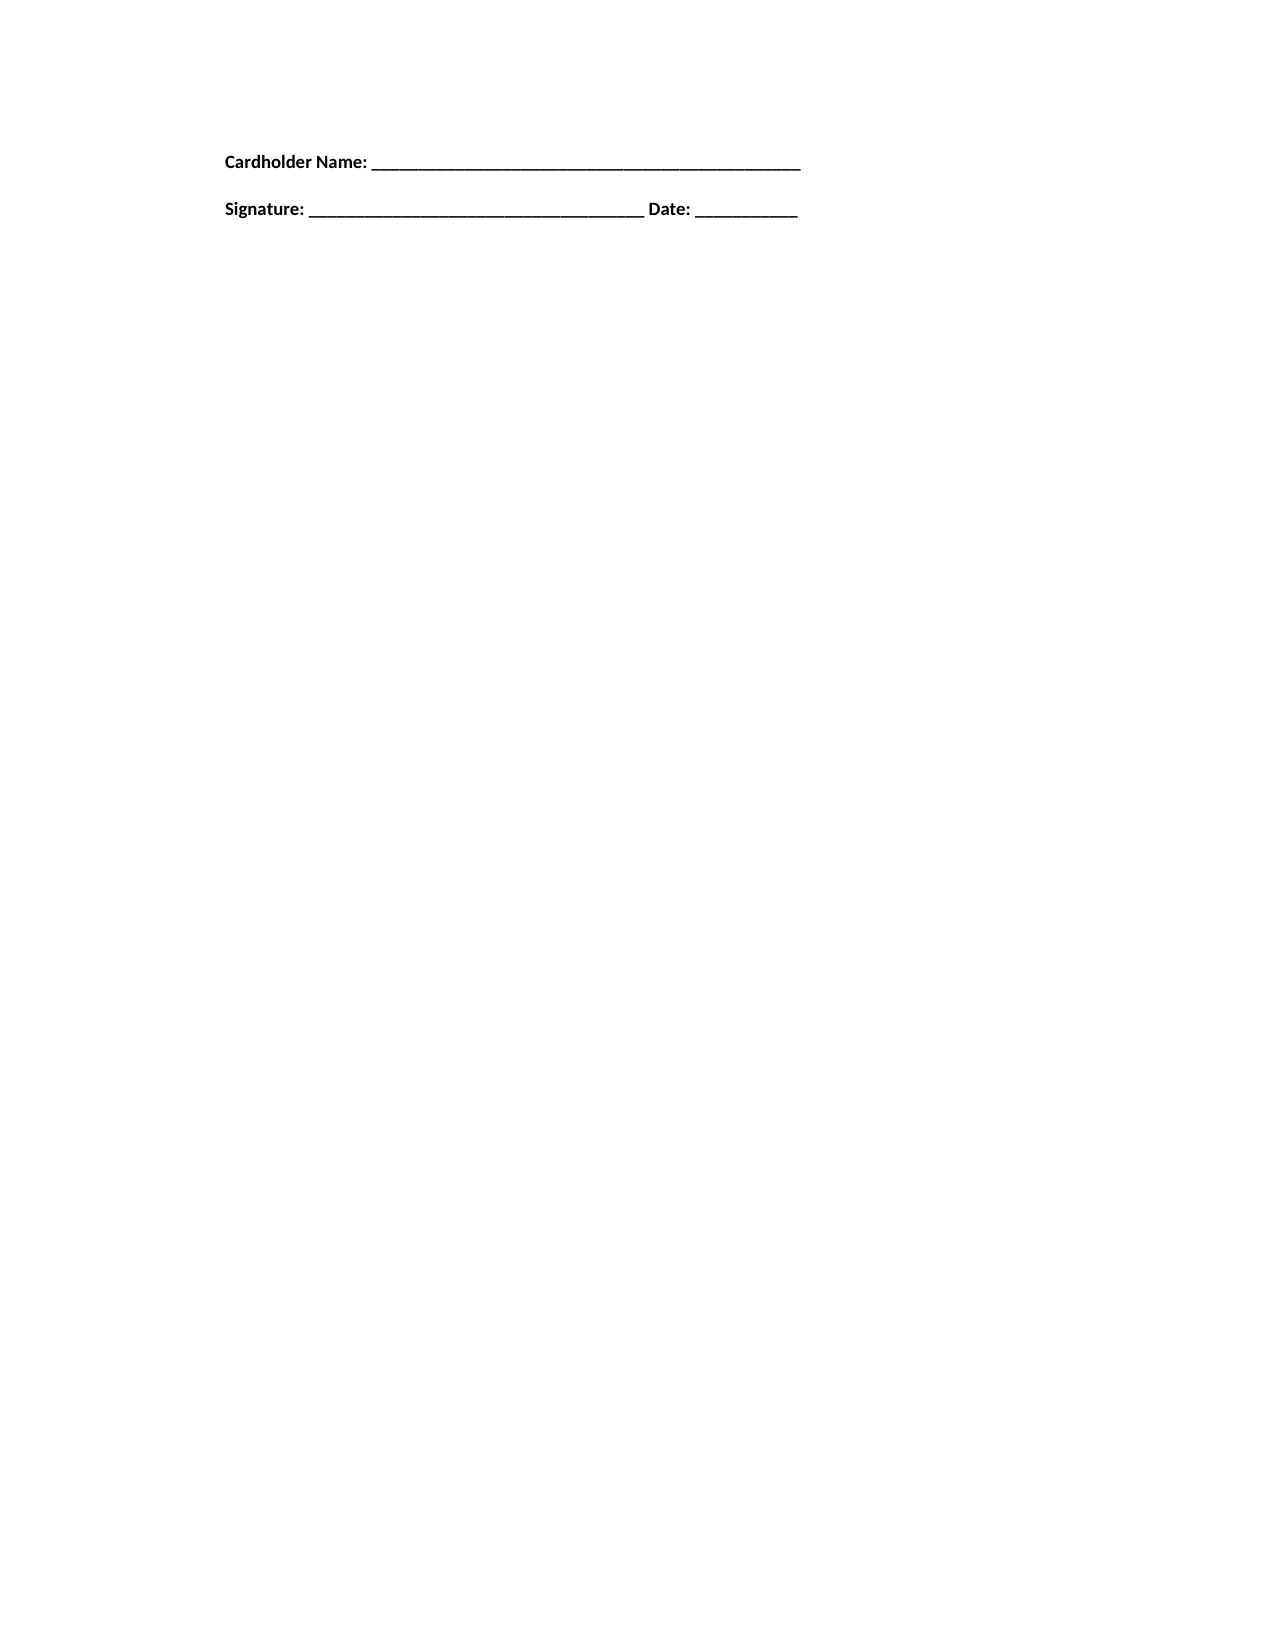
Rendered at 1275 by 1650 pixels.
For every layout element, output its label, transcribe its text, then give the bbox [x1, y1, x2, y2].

text Cardholder Name: ______________________________________________ [150, 150, 1125, 173]
text Signature: ____________________________________ Date: ___________ [150, 197, 1125, 220]
